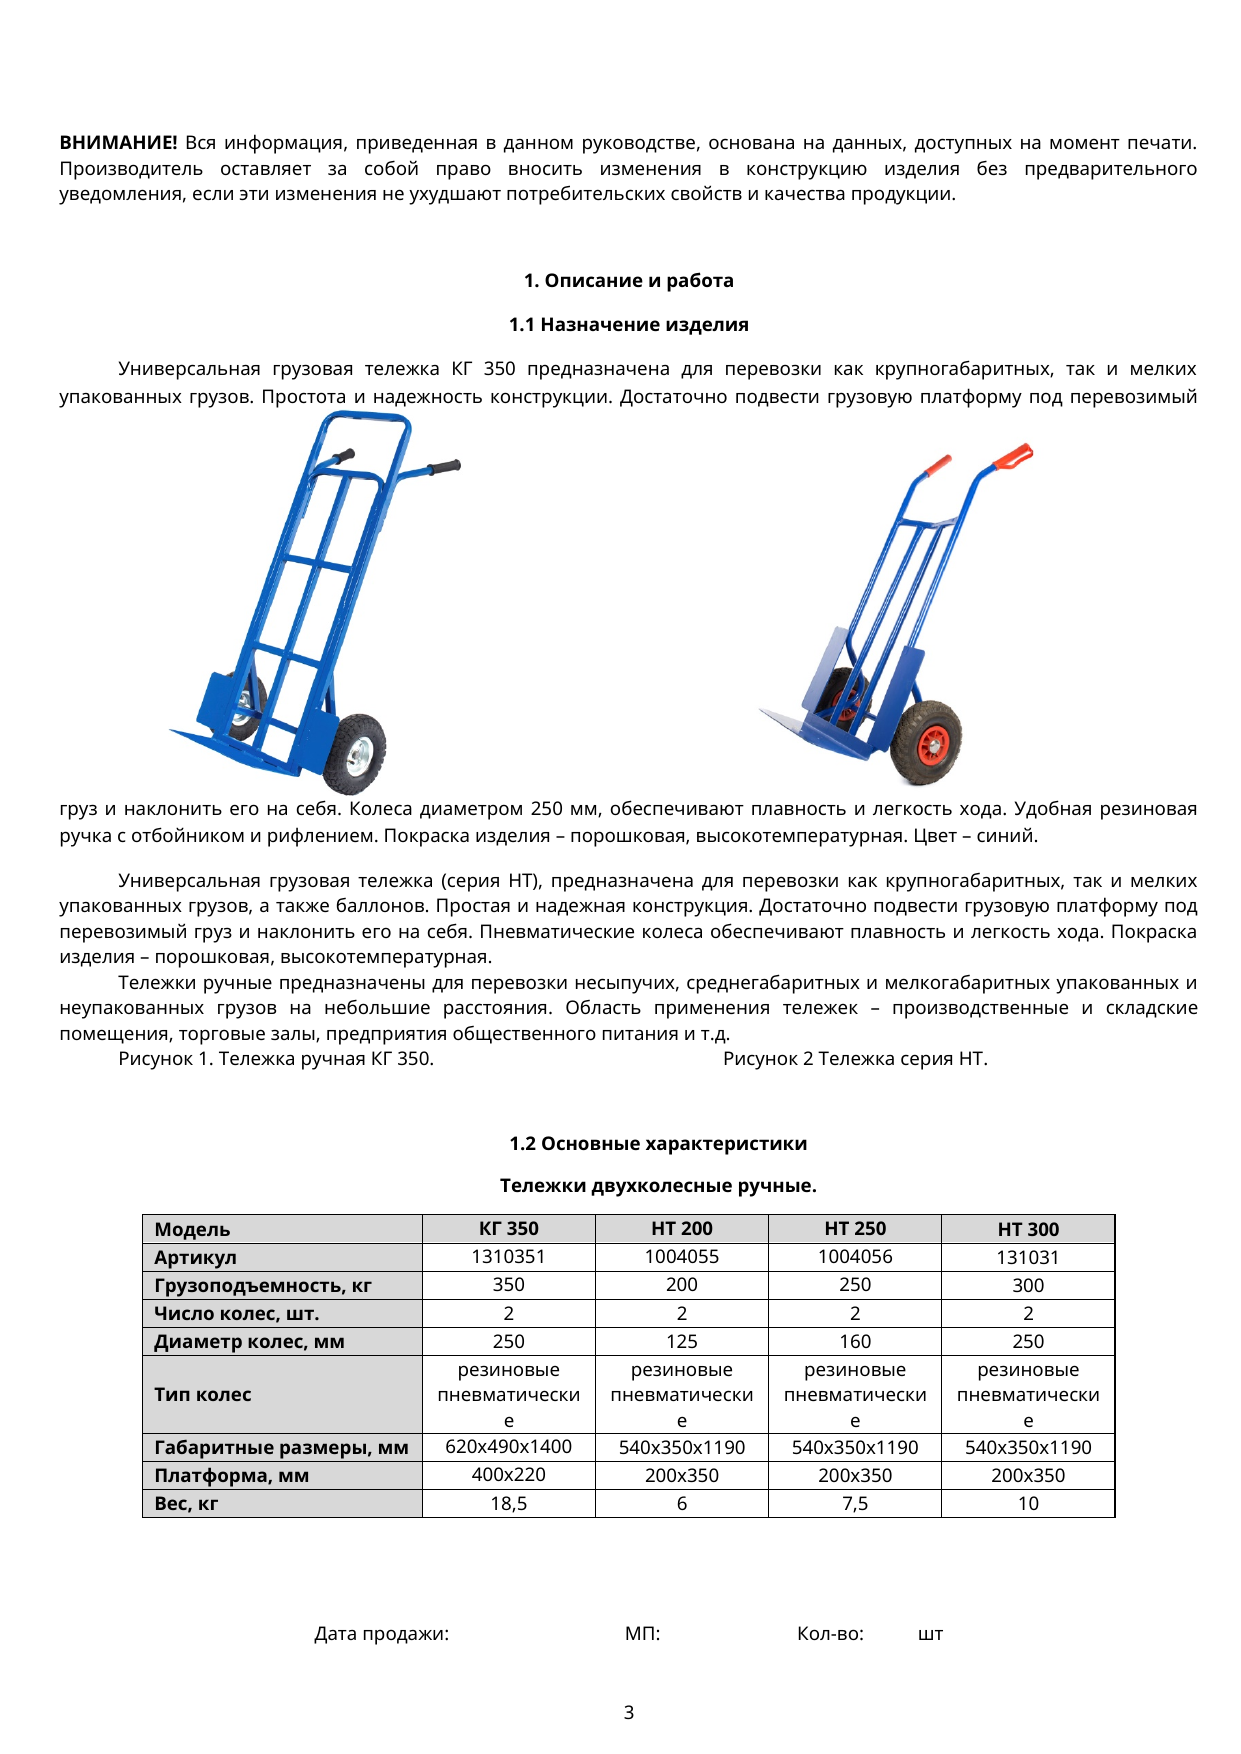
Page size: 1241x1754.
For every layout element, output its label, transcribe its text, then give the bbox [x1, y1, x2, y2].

table_cell 200х350 [769, 1462, 941, 1489]
table_header HT 300 [942, 1215, 1114, 1242]
table_cell 620х490х1400 [423, 1434, 595, 1461]
table_cell 131031 [942, 1244, 1114, 1271]
table_cell Артикул [143, 1244, 422, 1271]
table_cell 10 [942, 1490, 1114, 1517]
text Тележки двухколесные ручные. [59, 1172, 1199, 1198]
text 1.1 Назначение изделия [59, 311, 1199, 337]
text 1. Описание и работа [59, 267, 1199, 293]
table_cell 7,5 [769, 1490, 941, 1517]
table_cell 1004055 [596, 1244, 768, 1271]
table_cell Число колес, шт. [143, 1300, 422, 1327]
table_cell 250 [942, 1328, 1114, 1355]
table_cell 200х350 [942, 1462, 1114, 1489]
table_cell 350 [423, 1272, 595, 1299]
table_header HT 200 [596, 1215, 768, 1242]
table_cell 2 [942, 1300, 1114, 1327]
table_cell 2 [596, 1300, 768, 1327]
text Тележки ручные предназначены для перевозки несыпучих, среднегабаритных и мелкогабаритных упакованных и неупакованных грузов на небольшие расстояния. Область применения тележек – производственные и складские помещения, торговые залы, предприятия общественного питания и т.д. [59, 969, 1199, 1046]
table_cell 250 [769, 1272, 941, 1299]
text Дата продажи: МП: Кол-во: шт [59, 1620, 1199, 1646]
table_cell 1310351 [423, 1244, 595, 1271]
picture [113, 409, 500, 796]
text 1.2 Основные характеристики [59, 1130, 1199, 1156]
table_cell 250 [423, 1328, 595, 1355]
table_cell резиновые пневматические [423, 1356, 595, 1433]
table_cell 1004056 [769, 1244, 941, 1271]
text Универсальная грузовая тележка (серия НТ), предназначена для перевозки как крупногабаритных, так и мелких упакованных грузов, а также баллонов. Простая и надежная конструкция. Достаточно подвести грузовую платформу под перевозимый груз и наклонить его на себя. Пневматические колеса обеспечивают плавность и легкость хода. Покраска изделия – порошковая, высокотемпературная. [59, 867, 1199, 969]
table_cell Тип колес [143, 1356, 422, 1433]
table_cell 125 [596, 1328, 768, 1355]
table_cell 2 [423, 1300, 595, 1327]
table_header HT 250 [769, 1215, 941, 1242]
text Рисунок 1. Тележка ручная КГ 350. Рисунок 2 Тележка серия HT. [59, 1046, 1199, 1071]
table_cell Вес, кг [143, 1490, 422, 1517]
text ВНИМАНИЕ! Вся информация, приведенная в данном руководстве, основана на данных, доступных на момент печати. Производитель оставляет за собой право вносить изменения в конструкцию изделия без предварительного уведомления, если эти изменения не ухудшают потребительских свойств и качества продукции. [59, 130, 1199, 206]
table_cell 540х350х1190 [769, 1434, 941, 1461]
table_cell Габаритные размеры, мм [143, 1434, 422, 1461]
table_cell 400х220 [423, 1462, 595, 1489]
table_cell 160 [769, 1328, 941, 1355]
table_header Модель [143, 1215, 422, 1242]
table_cell 200 [596, 1272, 768, 1299]
table_header КГ 350 [423, 1215, 595, 1242]
table_cell резиновые пневматические [942, 1356, 1114, 1433]
table_cell Грузоподъемность, кг [143, 1272, 422, 1299]
table_cell резиновые пневматические [596, 1356, 768, 1433]
table_cell 18,5 [423, 1490, 595, 1517]
table_cell Платформа, мм [143, 1462, 422, 1489]
table_cell 300 [942, 1272, 1114, 1299]
table_cell 6 [596, 1490, 768, 1517]
table_cell резиновые пневматические [769, 1356, 941, 1433]
table_cell 2 [769, 1300, 941, 1327]
table_cell 540х350х1190 [596, 1434, 768, 1461]
table_cell 540х350х1190 [942, 1434, 1114, 1461]
table_cell 200х350 [596, 1462, 768, 1489]
table_cell Диаметр колес, мм [143, 1328, 422, 1355]
